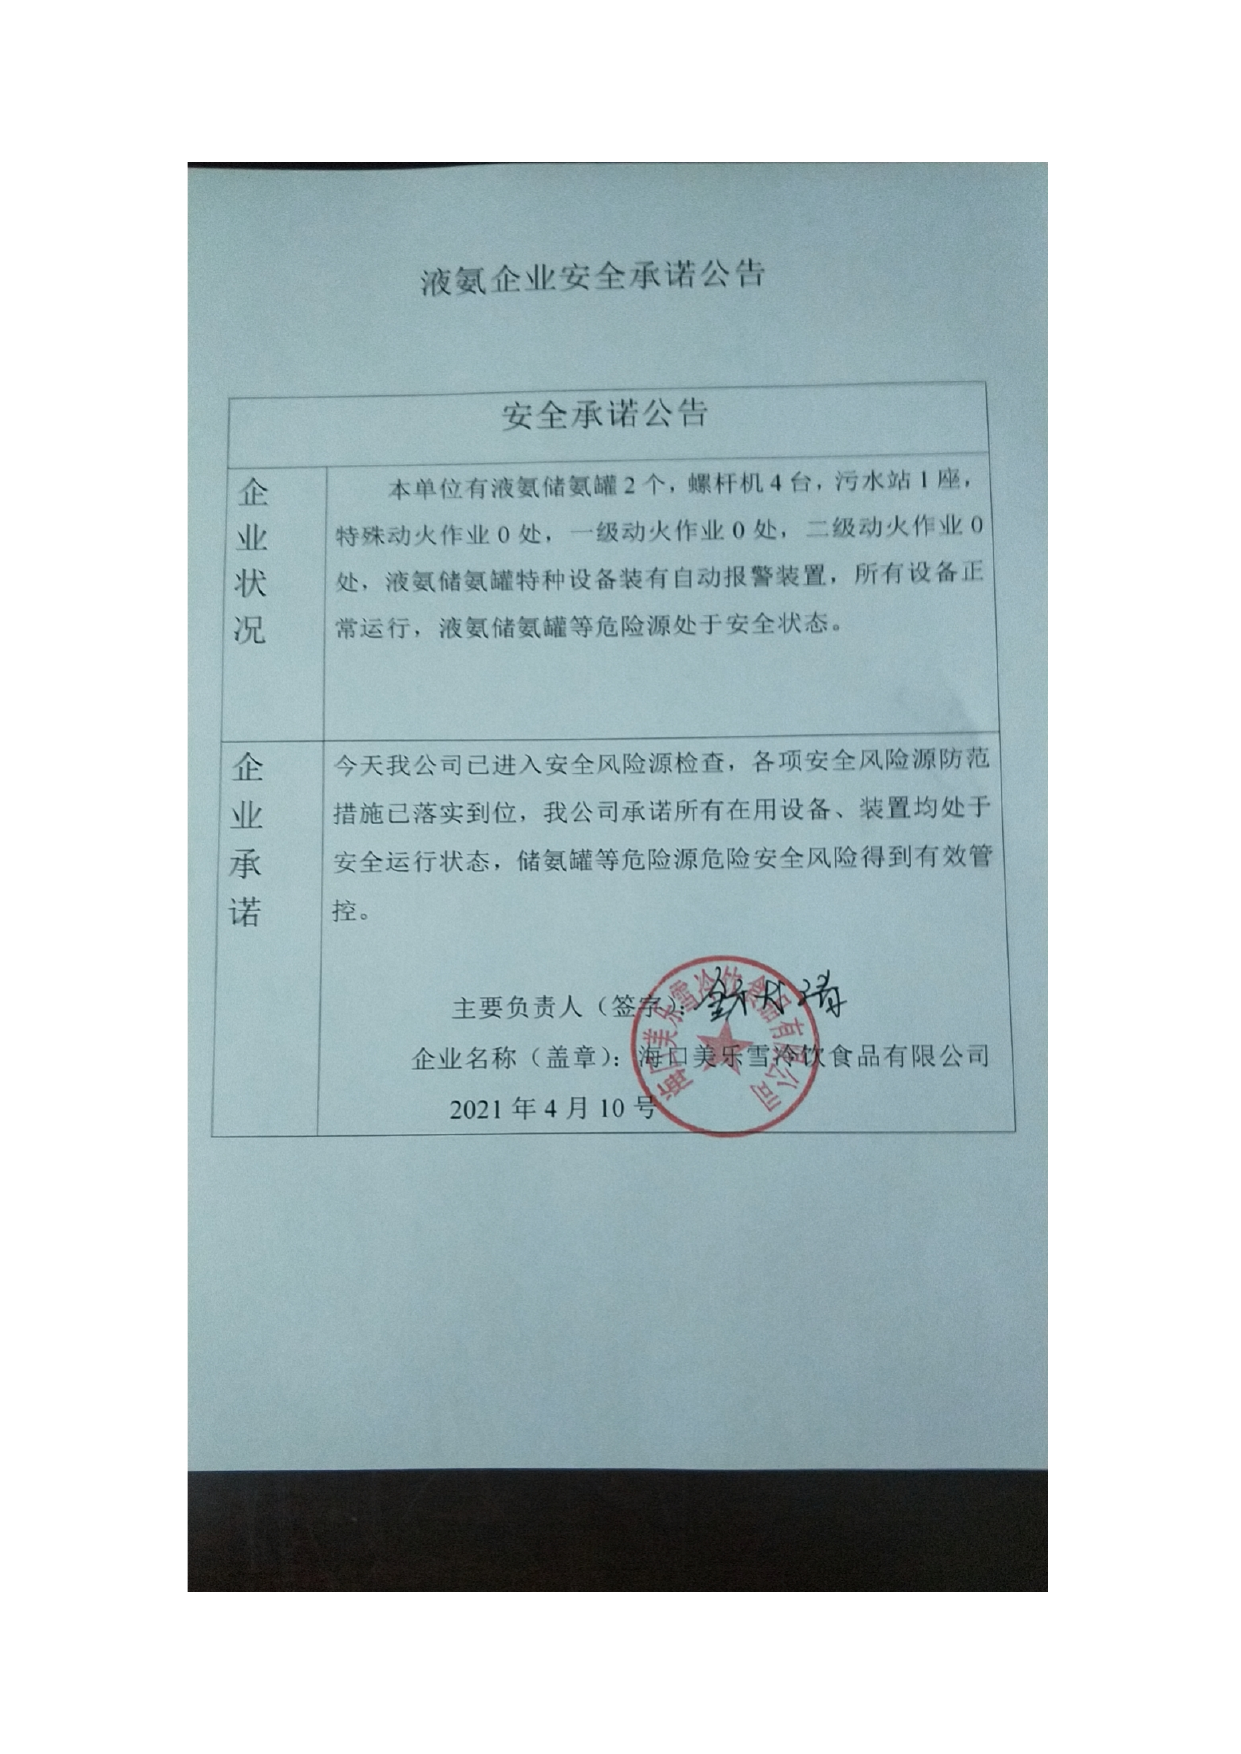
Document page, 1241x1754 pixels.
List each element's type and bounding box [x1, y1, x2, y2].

picture [187, 162, 1048, 1592]
